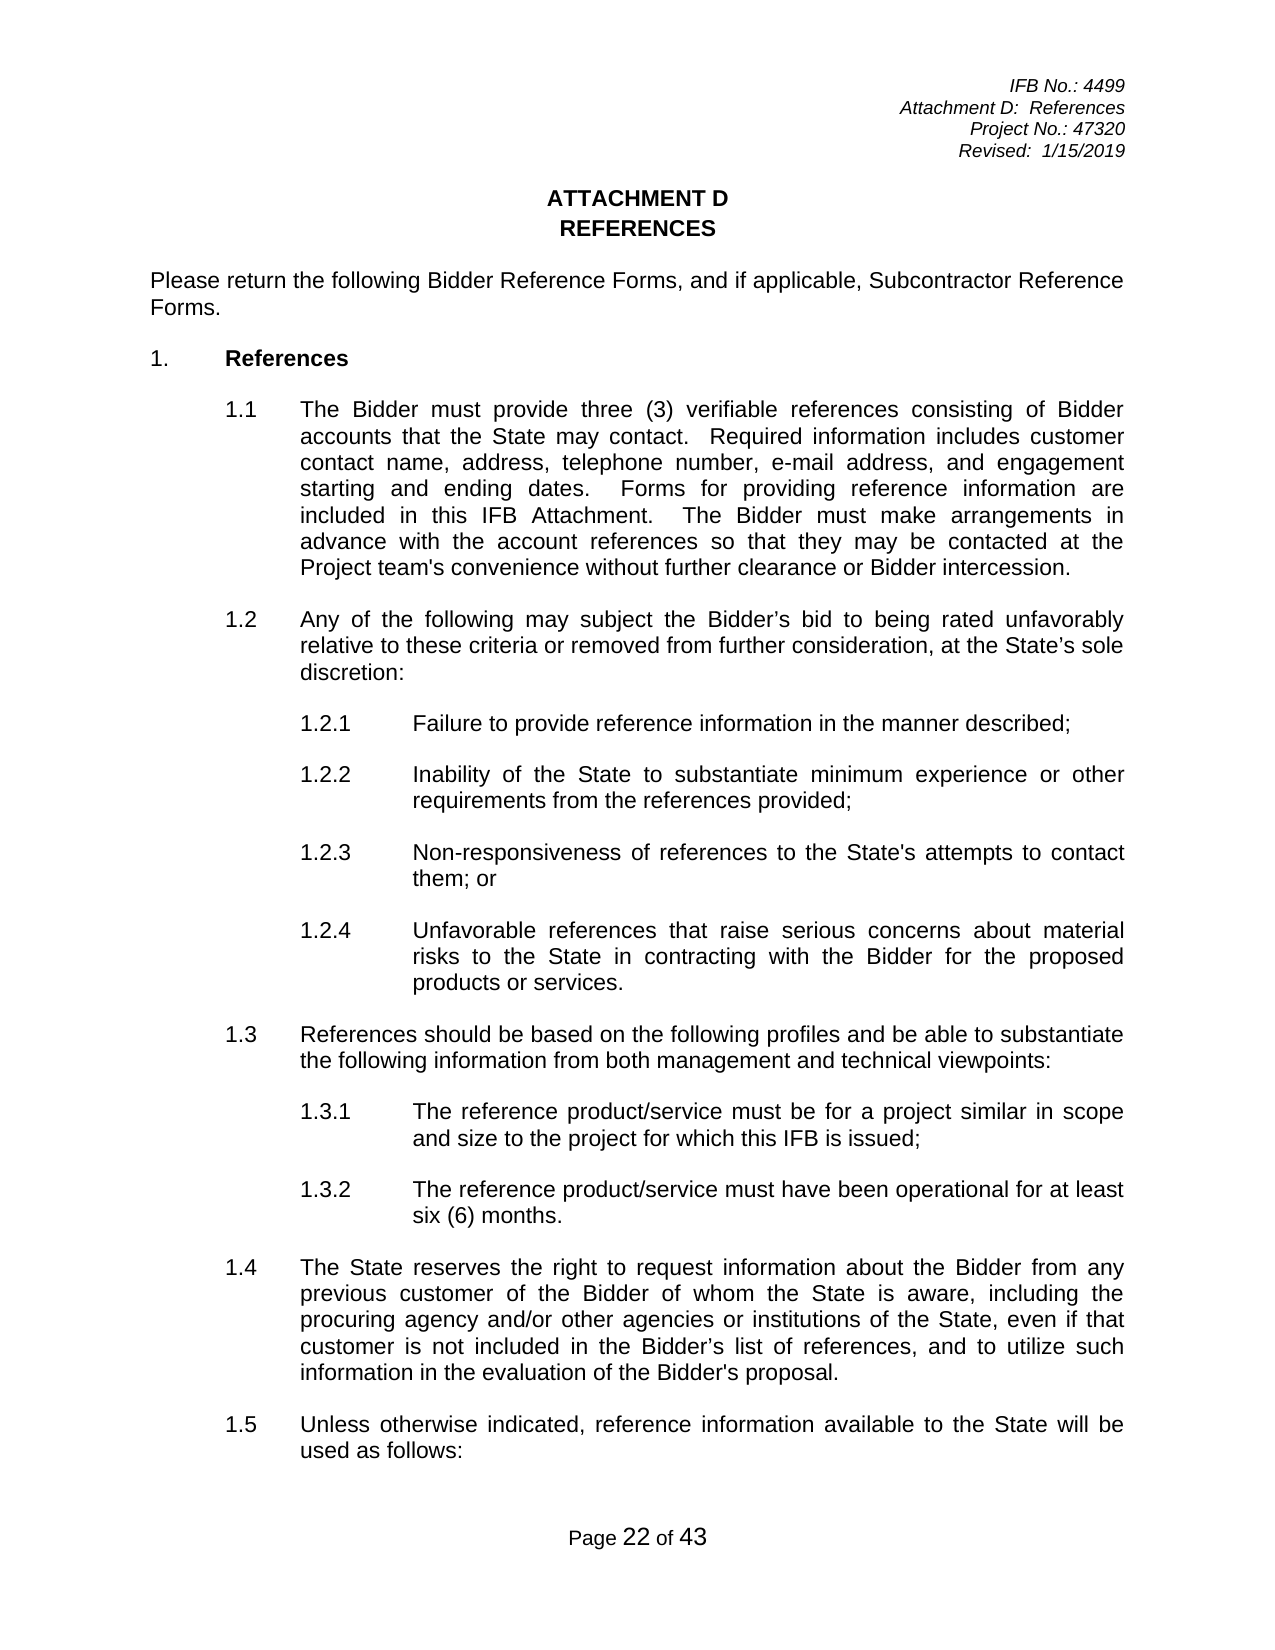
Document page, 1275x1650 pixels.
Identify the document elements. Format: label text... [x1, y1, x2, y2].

text 1.4 The State reserves the right to request information about the Bidder from any previous customer of the Bidder of whom the State is aware, including the procuring agency and/or other agencies or institutions of the State, even if that customer is not included in the Bidder’s list of references, and to utilize such information in the evaluation of the Bidder's proposal. [225, 1254, 1125, 1386]
text 1.2.1 Failure to provide reference information in the manner described; [300, 710, 1125, 736]
text 1.3.2 The reference product/service must have been operational for at least six (6) months. [300, 1176, 1125, 1229]
text 1.3 References should be based on the following profiles and be able to substantiate the following information from both management and technical viewpoints: [225, 1021, 1125, 1073]
text 1.1 The Bidder must provide three (3) verifiable references consisting of Bidder accounts that the State may contact. Required information includes customer contact name, address, telephone number, e-mail address, and engagement starting and ending dates. Forms for providing reference information are included in this IFB Attachment. The Bidder must make arrangements in advance with the account references so that they may be contacted at the Project team's convenience without further clearance or Bidder intercession. [225, 396, 1125, 581]
text 1.2.4 Unfavorable references that raise serious concerns about material risks to the State in contracting with the Bidder for the proposed products or services. [300, 917, 1125, 996]
text 1. References [150, 345, 1125, 371]
text 1.2.3 Non-responsiveness of references to the State's attempts to contact them; or [300, 839, 1125, 892]
text Please return the following Bidder Reference Forms, and if applicable, Subcontractor Reference Forms. [150, 267, 1125, 320]
text 1.2.2 Inability of the State to substantiate minimum experience or other requirements from the references provided; [300, 761, 1125, 814]
text 1.3.1 The reference product/service must be for a project similar in scope and size to the project for which this IFB is issued; [300, 1098, 1125, 1151]
text 1.2 Any of the following may subject the Bidder’s bid to being rated unfavorably relative to these criteria or removed from further consideration, at the State’s sole discretion: [225, 606, 1125, 685]
text ATTACHMENT D [150, 185, 1125, 212]
text 1.5 Unless otherwise indicated, reference information available to the State will be used as follows: [225, 1411, 1125, 1463]
subtitle REFERENCES [150, 214, 1125, 241]
